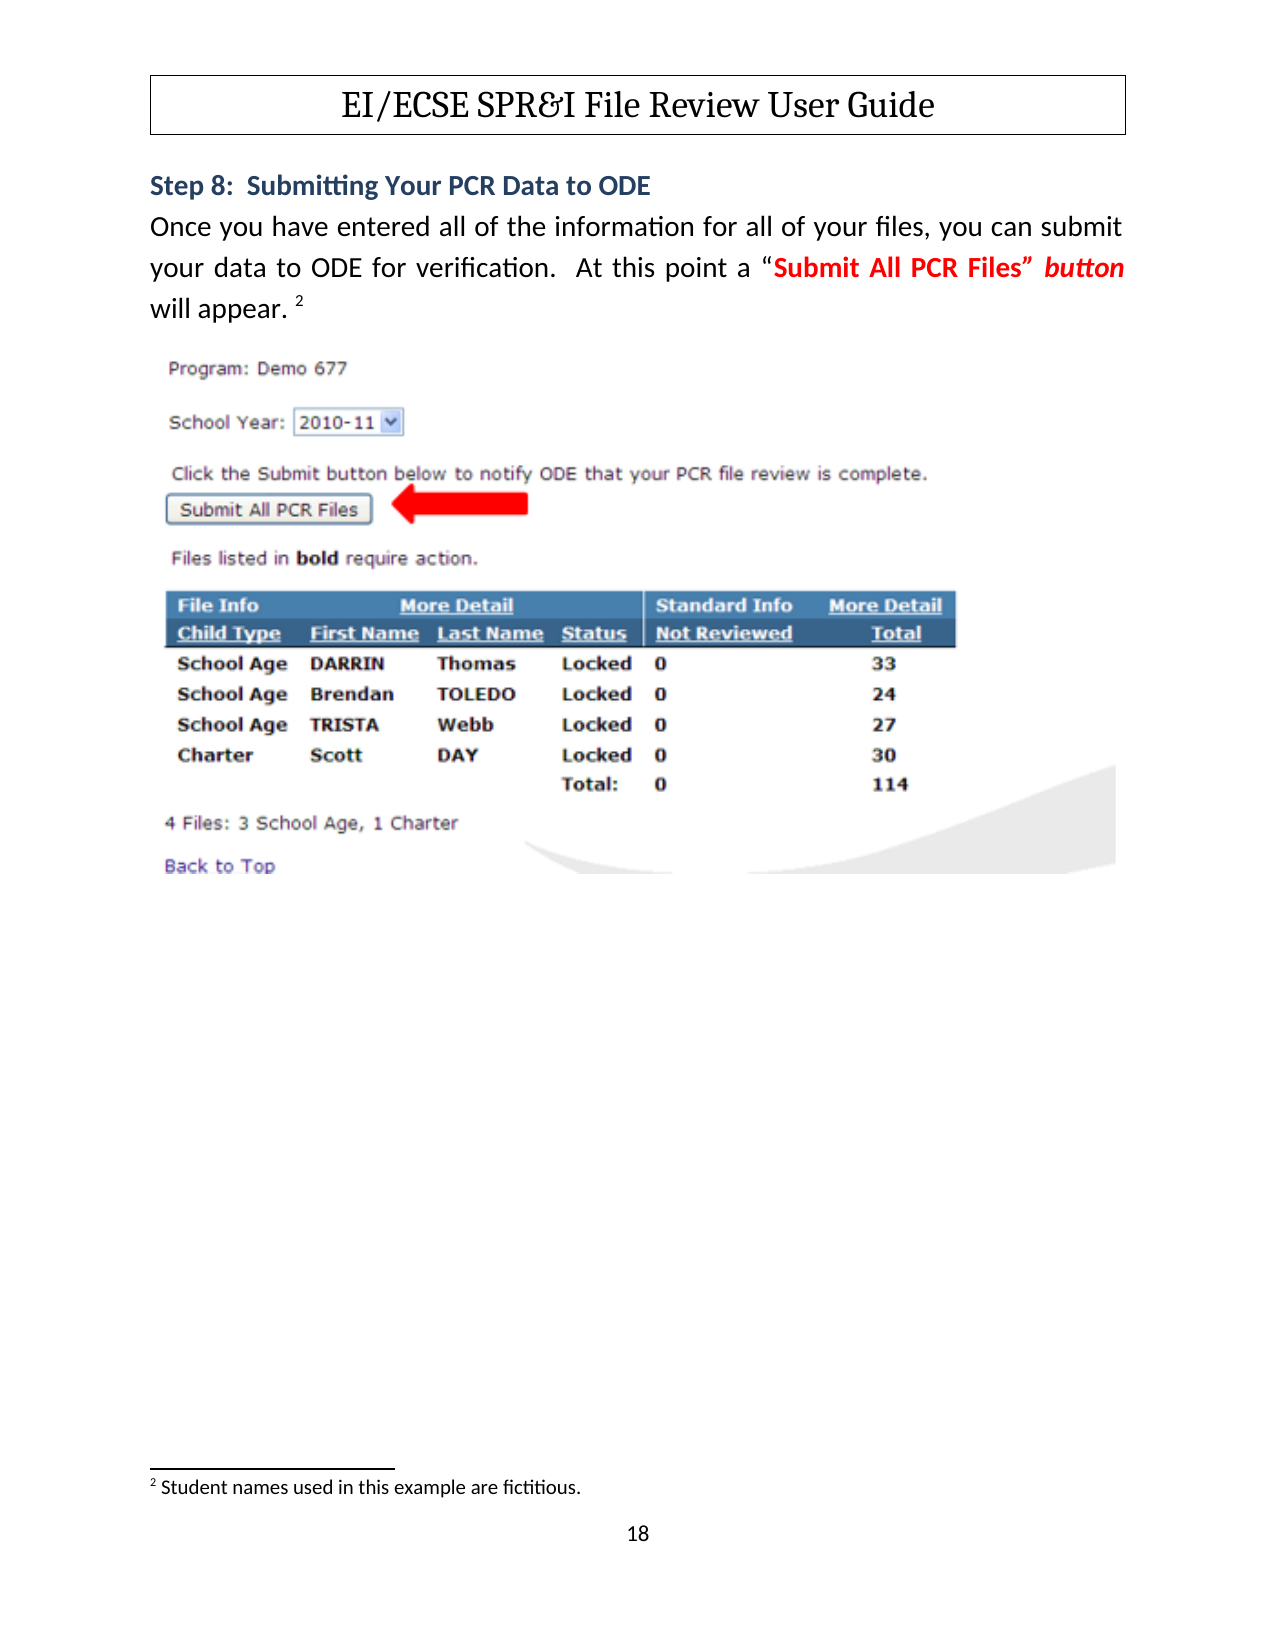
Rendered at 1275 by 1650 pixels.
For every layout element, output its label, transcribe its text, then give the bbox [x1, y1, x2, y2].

text Once you have entered all of the information for all of your files, you can submit your data to ODE for verification. At this point a “Submit All PCR Files” button will appear. [150, 208, 1125, 326]
subtitle Step 8: Submitting Your PCR Data to ODE [150, 167, 1125, 203]
picture [159, 352, 1116, 874]
